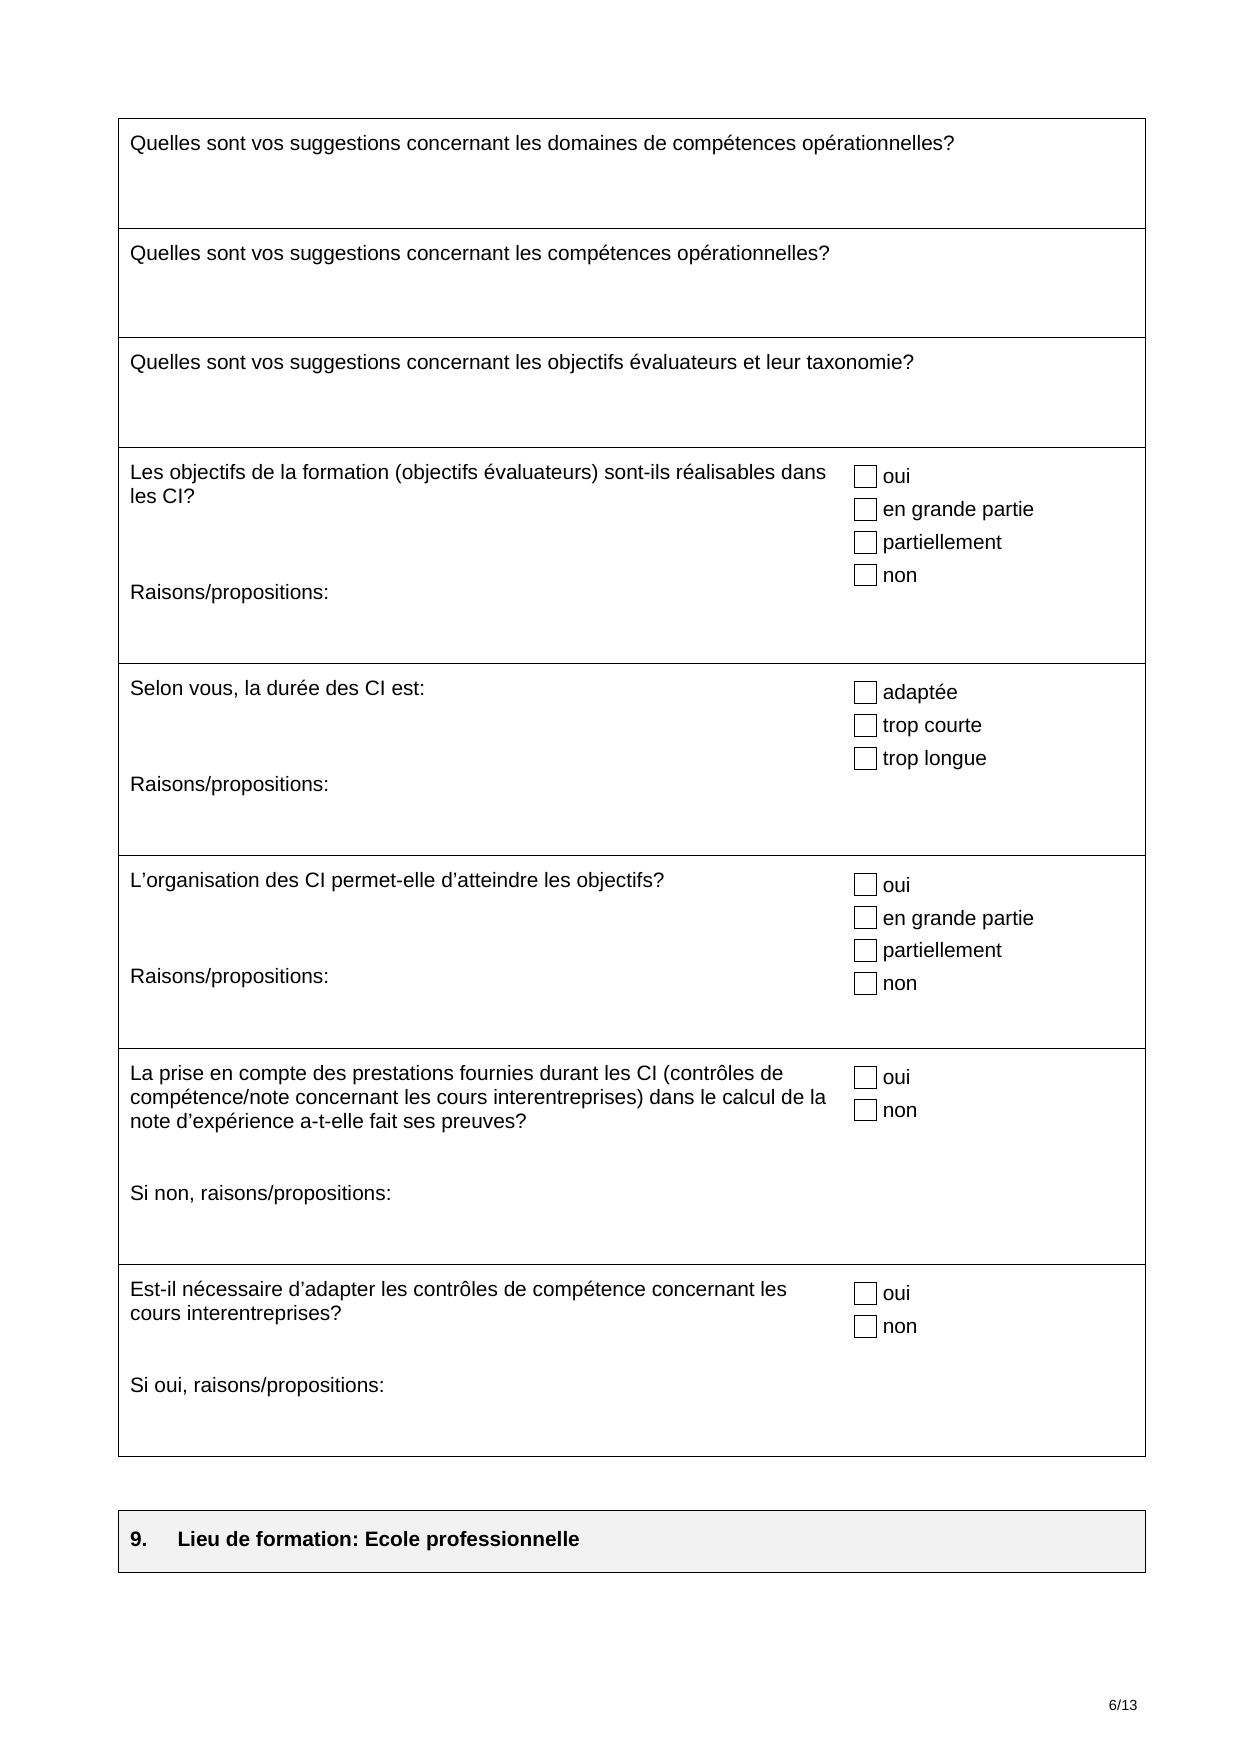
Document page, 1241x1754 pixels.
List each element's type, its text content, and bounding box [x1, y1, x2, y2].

table_cell oui en grande partie partiellement non [842, 856, 1145, 1048]
table_cell adaptée trop courte trop longue [842, 664, 1145, 855]
table_cell L’organisation des CI permet-elle d’atteindre les objectifs? Raisons/propositions: [119, 856, 842, 1048]
table_cell oui non [842, 1049, 1145, 1264]
table_cell oui non [842, 1265, 1145, 1456]
table_cell Quelles sont vos suggestions concernant les objectifs évaluateurs et leur taxonomie? [119, 338, 1145, 447]
table_cell Quelles sont vos suggestions concernant les domaines de compétences opérationnelles? [119, 119, 1145, 228]
table_cell Selon vous, la durée des CI est: Raisons/propositions: [119, 664, 842, 855]
table_cell Quelles sont vos suggestions concernant les compétences opérationnelles? [119, 229, 1145, 337]
table_cell La prise en compte des prestations fournies durant les CI (contrôles de compétence/note concernant les cours interentreprises) dans le calcul de la note d’expérience a-t-elle fait ses preuves? Si non, raisons/propositions: [119, 1049, 842, 1264]
table_cell oui en grande partie partiellement non [842, 448, 1145, 663]
table_header Lieu de formation: Ecole professionnelle [119, 1511, 1145, 1572]
table_cell Les objectifs de la formation (objectifs évaluateurs) sont-ils réalisables dans les CI? Raisons/propositions: [119, 448, 842, 663]
table_cell Est-il nécessaire d’adapter les contrôles de compétence concernant les cours interentreprises? Si oui, raisons/propositions: [119, 1265, 842, 1456]
